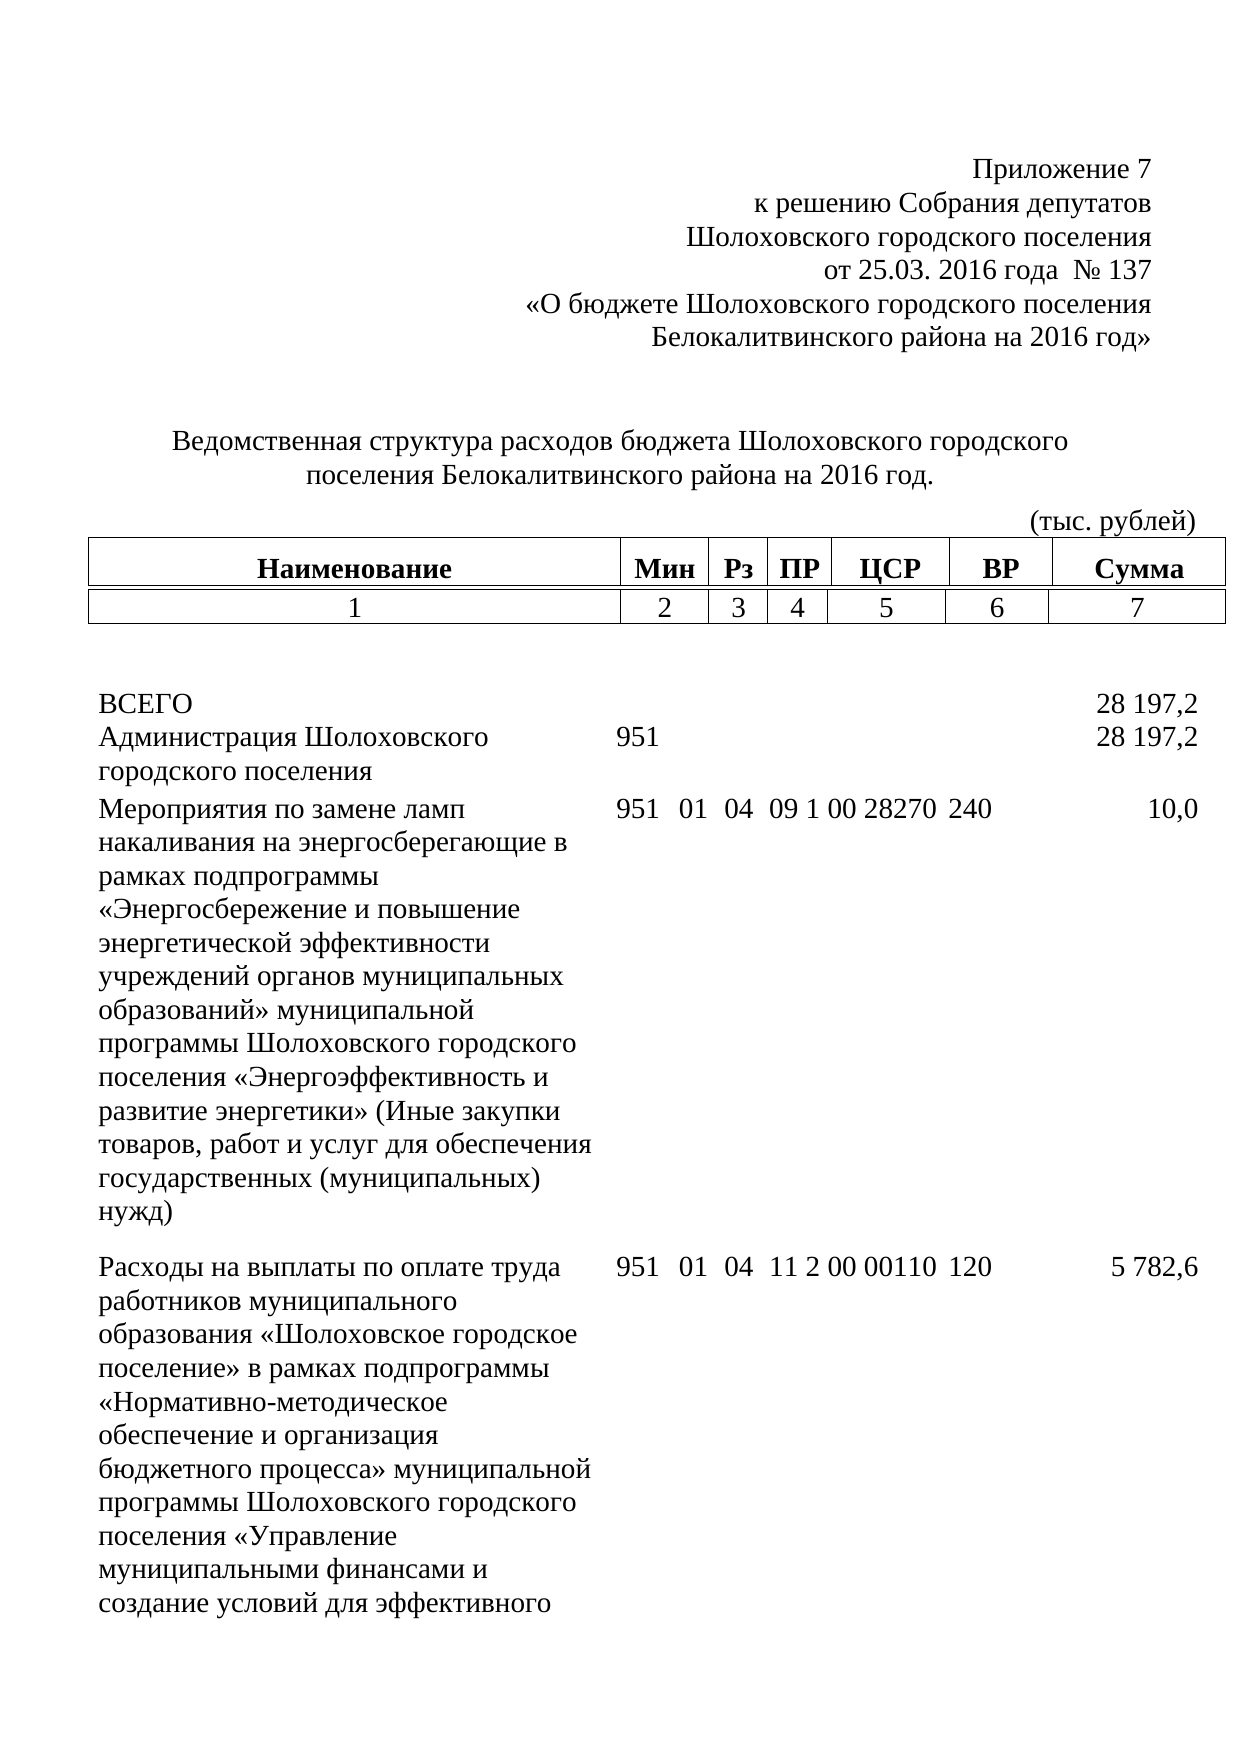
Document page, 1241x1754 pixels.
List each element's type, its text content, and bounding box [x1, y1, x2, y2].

table_header Сумма [1053, 538, 1225, 585]
text «О бюджете Шолоховского городского поселения [89, 286, 1152, 319]
text Ведомственная структура расходов бюджета Шолоховского городского [89, 423, 1152, 457]
text Мероприятия по замене ламп 951 01 04 09 1 00 28270 240 10,0 [89, 791, 1152, 824]
table_header 4 [768, 590, 827, 623]
text к решению Собрания депутатов [89, 185, 1152, 219]
text развитие энергетики» (Иные закупки [89, 1093, 1152, 1126]
table_header ПР [768, 538, 831, 585]
table_header 5 [828, 590, 945, 623]
text Приложение 7 [89, 152, 1152, 185]
text программы Шолоховского городского [89, 1026, 1152, 1059]
text (тыс. рублей) [89, 503, 1152, 537]
text программы Шолоховского городского [89, 1484, 1152, 1518]
text образований» муниципальной [89, 992, 1152, 1026]
table_header ЦСР [832, 538, 949, 585]
table_header 7 [1049, 590, 1225, 623]
text поселения «Энергоэффективность и [89, 1059, 1152, 1093]
text энергетической эффективности [89, 925, 1152, 958]
table_header Наименование [89, 538, 620, 585]
text Расходы на выплаты по оплате труда 951 01 04 11 2 00 00110 120 5 782,6 [89, 1249, 1152, 1283]
text бюджетного процесса» муниципальной [89, 1451, 1152, 1484]
text от 25.03. 2016 года № 137 [89, 252, 1152, 286]
table_header 2 [621, 590, 708, 623]
text нужд) [89, 1193, 1152, 1227]
text создание условий для эффективного [89, 1585, 1152, 1618]
text поселения «Управление [89, 1518, 1152, 1551]
text Администрация Шолоховского 951 28 197,2 [89, 719, 1152, 753]
table_header Мин [621, 538, 708, 585]
table_header Рз [709, 538, 767, 585]
text образования «Шолоховское городское [89, 1317, 1152, 1350]
table_header 1 [89, 590, 620, 623]
text муниципальными финансами и [89, 1551, 1152, 1585]
text городского поселения [89, 753, 1152, 786]
table_header 3 [709, 590, 767, 623]
text «Энергосбережение и повышение [89, 891, 1152, 925]
text накаливания на энергосберегающие в [89, 824, 1152, 858]
table_header ВР [950, 538, 1052, 585]
text работников муниципального [89, 1283, 1152, 1317]
text ВСЕГО 28 197,2 [89, 686, 1152, 719]
text «Нормативно-методическое [89, 1384, 1152, 1417]
text товаров, работ и услуг для обеспечения [89, 1126, 1152, 1160]
text учреждений органов муниципальных [89, 958, 1152, 992]
text обеспечение и организация [89, 1417, 1152, 1451]
text Шолоховского городского поселения [89, 219, 1152, 252]
text поселение» в рамках подпрограммы [89, 1350, 1152, 1384]
text государственных (муниципальных) [89, 1160, 1152, 1193]
text рамках подпрограммы [89, 858, 1152, 891]
text Белокалитвинского района на 2016 год» [89, 319, 1152, 353]
table_header 6 [946, 590, 1048, 623]
text поселения Белокалитвинского района на 2016 год. [89, 457, 1152, 491]
